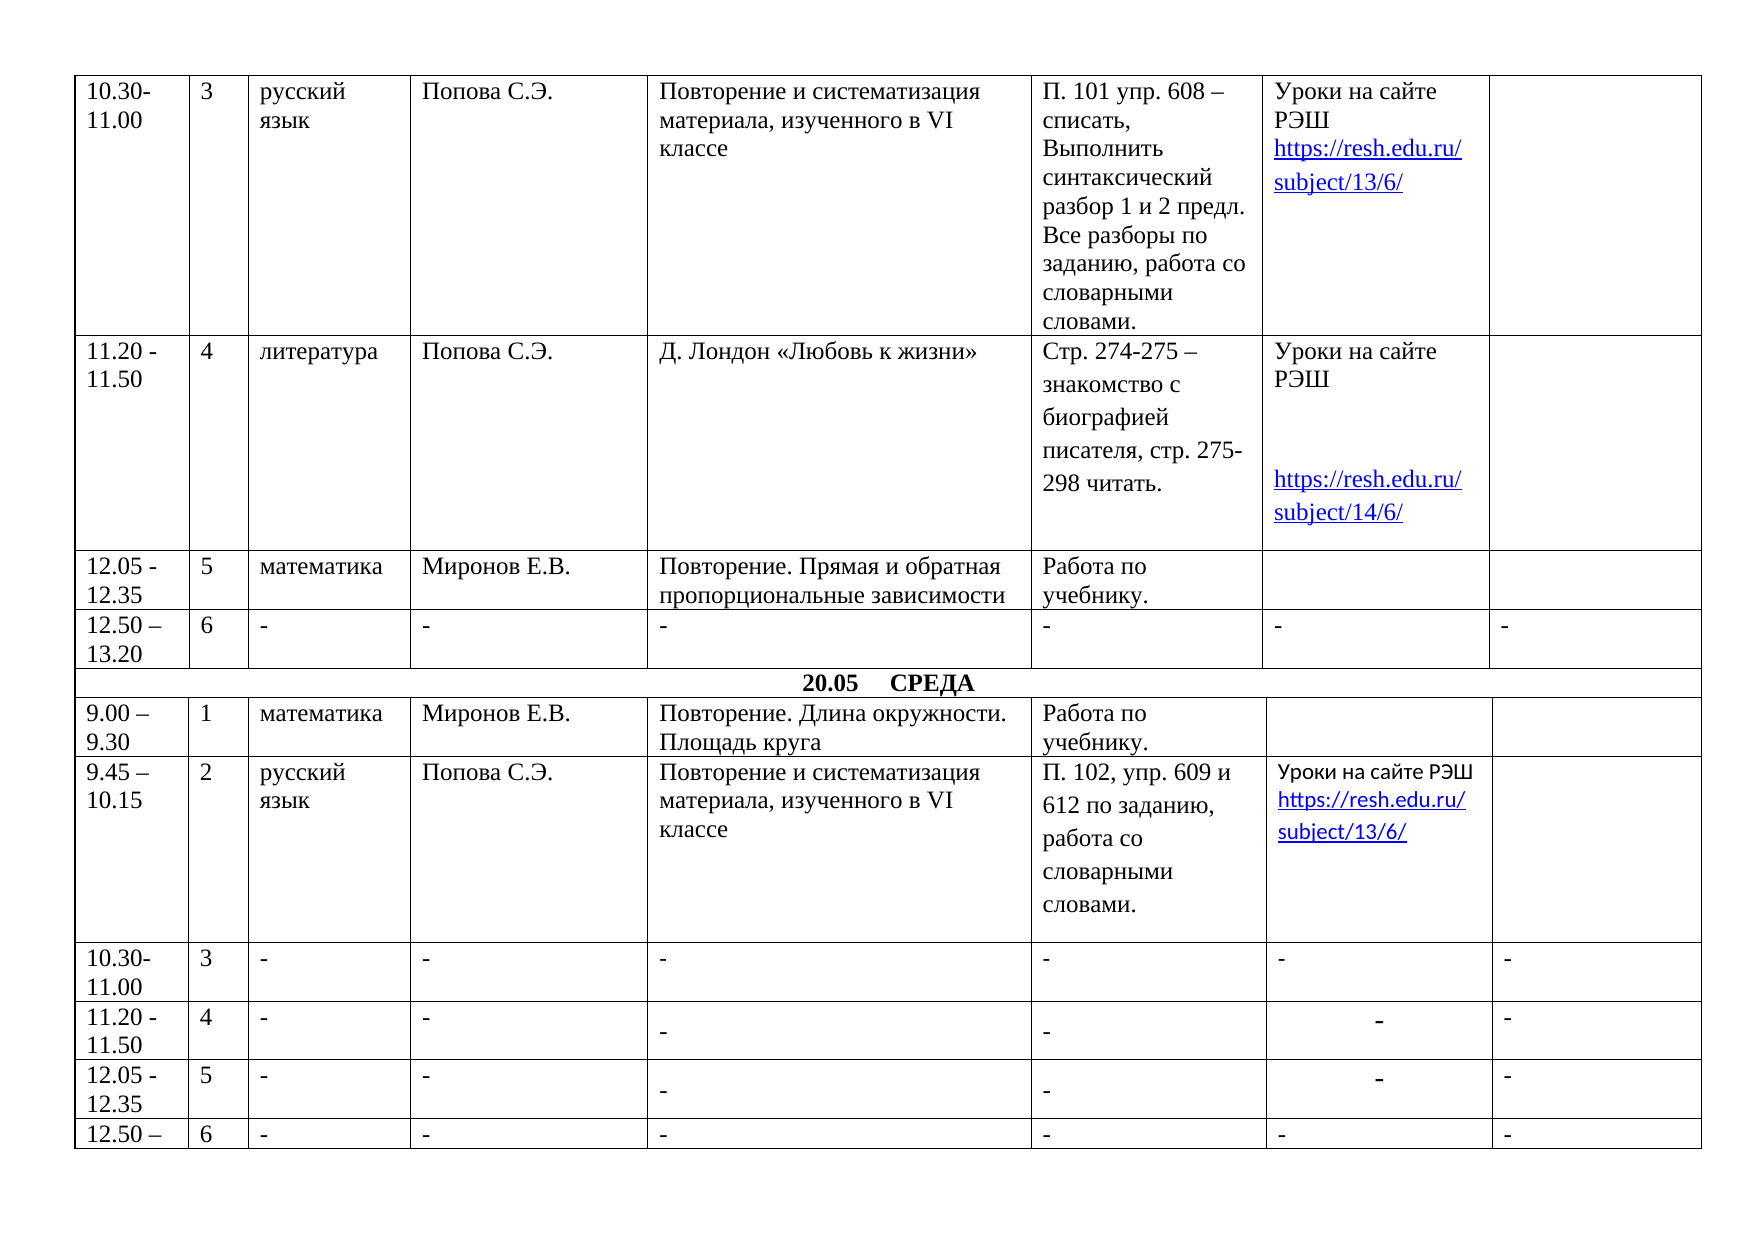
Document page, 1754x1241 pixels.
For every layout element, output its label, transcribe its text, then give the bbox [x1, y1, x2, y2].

table_cell Уроки на сайте РЭШ https://resh.edu.ru/subject/13/6/ [1267, 757, 1492, 942]
table_cell П. 102, упр. 609 и 612 по заданию, работа со словарными словами. [1032, 757, 1266, 942]
table_cell - [249, 1119, 410, 1148]
table_cell Стр. 274-275 – знакомство с биографией писателя, стр. 275- 298 читать. [1032, 336, 1262, 550]
table_cell литература [249, 336, 410, 550]
table_cell П. 101 упр. 608 – списать, Выполнить синтаксический разбор 1 и 2 предл. Все разборы по заданию, работа со словарными словами. [1032, 76, 1262, 335]
table_cell - [1490, 610, 1701, 667]
table_cell - [411, 943, 647, 1001]
table_cell - [1267, 1119, 1492, 1148]
table_cell - [648, 1119, 1031, 1148]
table_cell [1267, 698, 1492, 756]
table_cell - [411, 1060, 647, 1118]
table_cell 3 [190, 76, 248, 335]
table_cell Попова С.Э. [411, 336, 647, 550]
table_cell - [1032, 610, 1262, 667]
table_cell - [1032, 1060, 1266, 1118]
table_cell - [249, 1060, 410, 1118]
table_cell русский язык [249, 76, 410, 335]
table_cell 20.05 СРЕДА [76, 669, 1701, 697]
table_cell - [648, 1002, 1031, 1059]
table_cell - [1493, 1060, 1701, 1118]
table_cell Миронов Е.В. [411, 698, 647, 756]
table_cell [1490, 76, 1701, 335]
table_cell - [1032, 1119, 1266, 1148]
table_cell - [1032, 1002, 1266, 1059]
table_cell Уроки на сайте РЭШ https://resh.edu.ru/subject/14/6/ [1263, 336, 1489, 550]
table_cell - [648, 943, 1031, 1001]
table_cell 12.50 – 13.20 [76, 610, 189, 667]
table_cell математика [249, 551, 410, 609]
table_cell Повторение. Длина окружности. Площадь круга [648, 698, 1031, 756]
table_cell - [1032, 943, 1266, 1001]
table_cell Миронов Е.В. [411, 551, 647, 609]
table_cell - [1263, 610, 1489, 667]
table_cell 6 [190, 610, 248, 667]
table_cell - [1493, 1119, 1701, 1148]
table_cell 2 [189, 757, 248, 942]
table_cell - [249, 610, 410, 667]
table_cell - [411, 1002, 647, 1059]
table_cell 4 [189, 1002, 248, 1059]
table_cell Уроки на сайте РЭШ https://resh.edu.ru/subject/13/6/ [1263, 76, 1489, 335]
table_cell [1490, 336, 1701, 550]
table_cell Повторение. Прямая и обратная пропорциональные зависимости [648, 551, 1031, 609]
table_cell 6 [189, 1119, 248, 1148]
table_cell 10.30-11.00 [76, 943, 188, 1001]
table_cell математика [249, 698, 410, 756]
table_cell русский язык [249, 757, 410, 942]
table_cell 12.05 -12.35 [76, 551, 189, 609]
table_cell - [411, 610, 647, 667]
table_cell 11.20 -11.50 [76, 1002, 188, 1059]
table_cell Работа по учебнику. [1032, 551, 1262, 609]
table_cell - [648, 610, 1031, 667]
table_cell 9.45 – 10.15 [76, 757, 188, 942]
table_cell 12.50 – 13.20 [76, 1119, 188, 1148]
table_cell Работа по учебнику. [1032, 698, 1266, 756]
table_cell - [648, 1060, 1031, 1118]
table_cell [1493, 698, 1701, 756]
table_cell 12.05 -12.35 [76, 1060, 188, 1118]
table_cell 1 [189, 698, 248, 756]
table_cell Попова С.Э. [411, 76, 647, 335]
table_cell 5 [189, 1060, 248, 1118]
table_cell - [249, 1002, 410, 1059]
table_cell [1490, 551, 1701, 609]
table_cell - [1267, 1002, 1492, 1059]
table_cell - [1493, 943, 1701, 1001]
table_cell Повторение и систематизация материала, изученного в VI классе [648, 757, 1031, 942]
table_cell 3 [189, 943, 248, 1001]
table_cell [1493, 757, 1701, 942]
table_cell - [1267, 943, 1492, 1001]
table_cell 11.20 -11.50 [76, 336, 189, 550]
table_cell 9.00 – 9.30 [76, 698, 188, 756]
table_cell 10.30-11.00 [76, 76, 189, 335]
table_cell Д. Лондон «Любовь к жизни» [648, 336, 1031, 550]
table_cell 5 [190, 551, 248, 609]
table_cell - [411, 1119, 647, 1148]
table_cell 4 [190, 336, 248, 550]
table_cell Попова С.Э. [411, 757, 647, 942]
table_cell - [1493, 1002, 1701, 1059]
table_cell Повторение и систематизация материала, изученного в VI классе [648, 76, 1031, 335]
table_cell [1263, 551, 1489, 609]
table_cell - [1267, 1060, 1492, 1118]
table_cell - [249, 943, 410, 1001]
